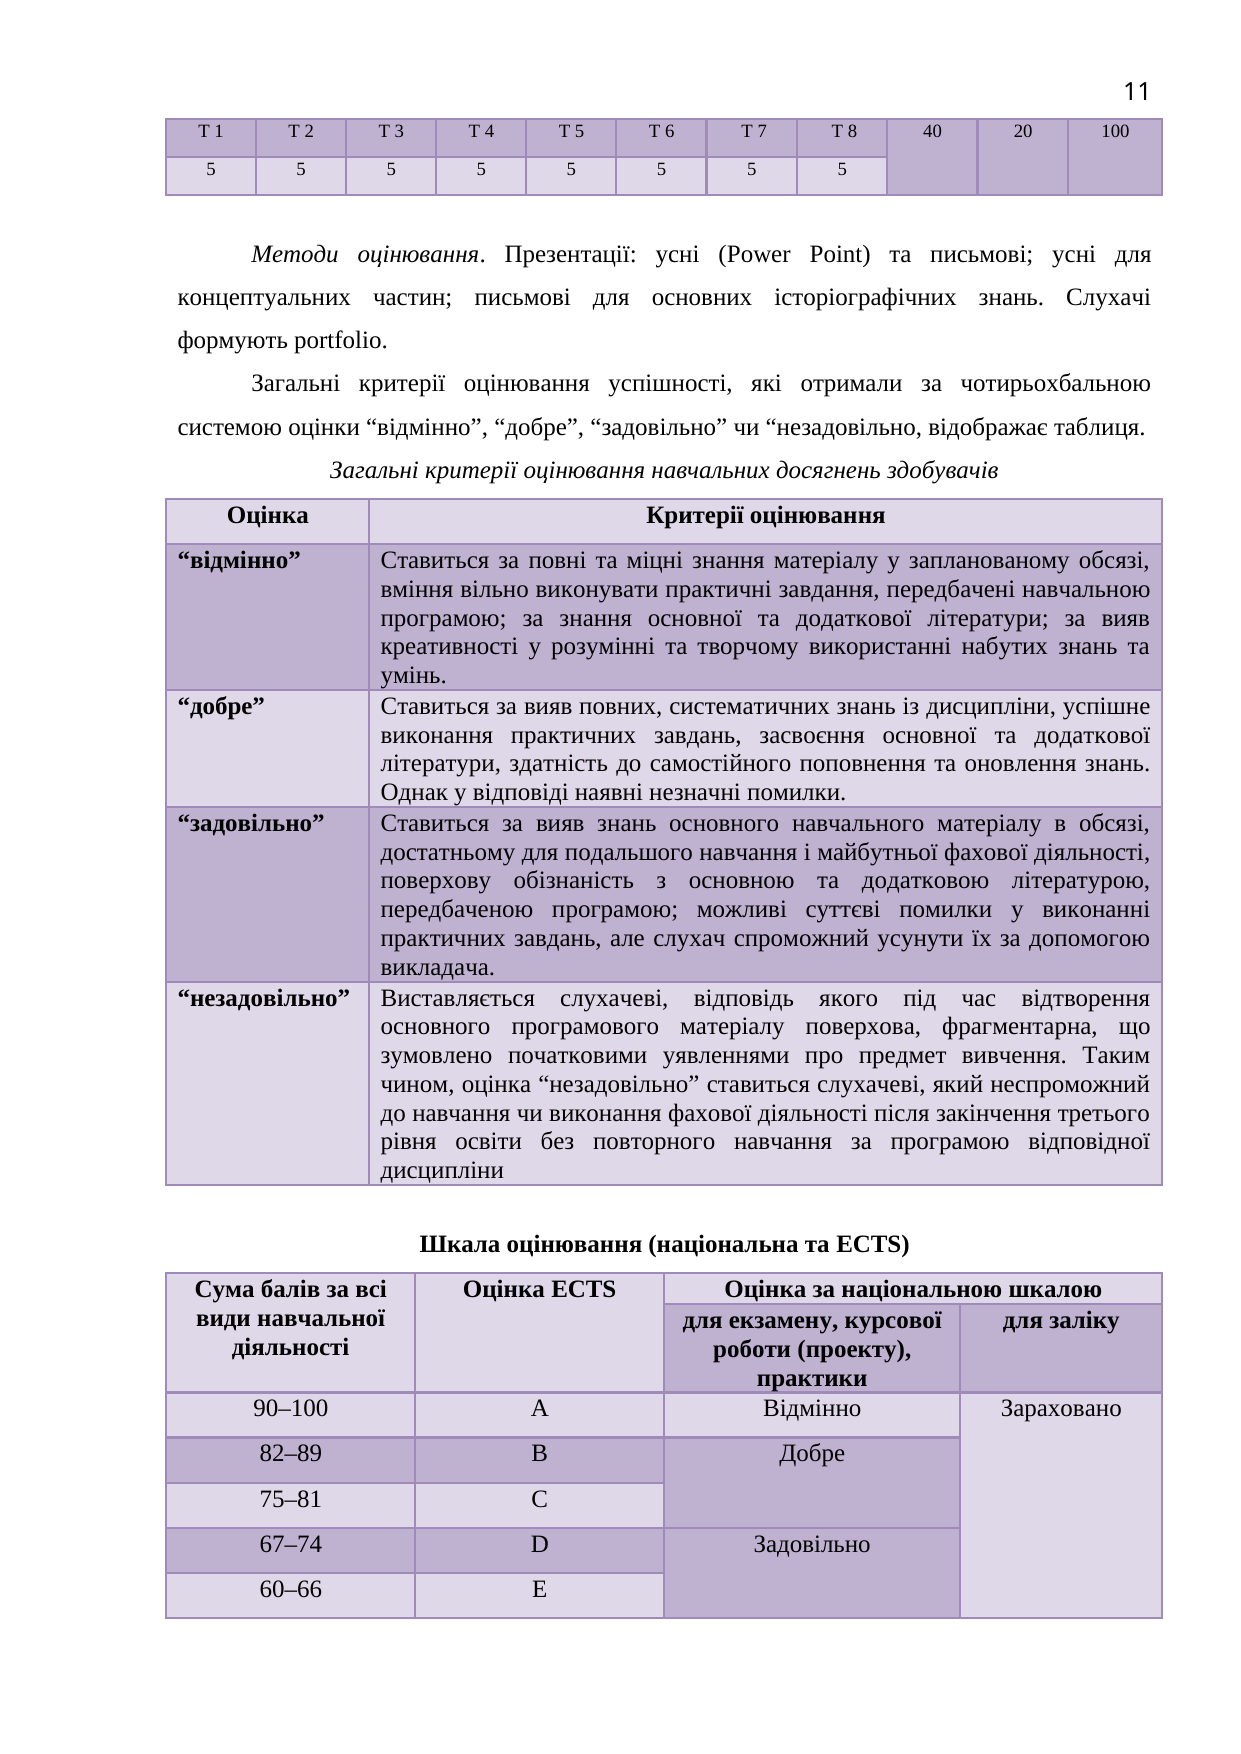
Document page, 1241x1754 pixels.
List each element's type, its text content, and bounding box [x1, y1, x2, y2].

table_cell Т 1 [167, 120, 255, 156]
text Загальні критерії оцінювання успішності, які отримали за чотирьохбальною системою оцінки “відмінно”, “добре”, “задовільно” чи “незадовільно, відображає таблиця. [177, 368, 1152, 440]
table_cell 5 [527, 158, 615, 194]
table_cell Т 3 [347, 120, 435, 156]
table_cell 90–100 [167, 1394, 414, 1436]
text Методи оцінювання. Презентації: усні (Power Point) та письмові; усні для концептуальних частин; письмові для основних історіографічних знань. Слухачі формують portfolio. [177, 239, 1152, 354]
table_cell Т 2 [257, 120, 345, 156]
table_cell Т 6 [617, 120, 705, 156]
table_cell для заліку [961, 1305, 1161, 1391]
table_cell Виставляється слухачеві, відповідь якого під час відтворення основного програмового матеріалу поверхова, фрагментарна, що зумовлено початковими уявленнями про предмет вивчення. Таким чином, оцінка “незадовільно” ставиться слухачеві, який неспроможний до навчання чи виконання фахової діяльності після закінчення третього рівня освіти без повторного навчання за програмою відповідної дисципліни [370, 983, 1161, 1184]
table_cell 60–66 [167, 1574, 414, 1617]
table_cell “добре” [167, 691, 368, 806]
table_cell 5 [437, 158, 525, 194]
table_cell Задовільно [665, 1529, 959, 1617]
table_cell “незадовільно” [167, 983, 368, 1184]
table_header Оцінка [167, 500, 368, 543]
table_cell Т 4 [437, 120, 525, 156]
table_cell 5 [617, 158, 705, 194]
table_cell 67–74 [167, 1529, 414, 1572]
table_cell C [416, 1484, 663, 1527]
table_cell 5 [257, 158, 345, 194]
table_cell 75–81 [167, 1484, 414, 1527]
table_cell “відмінно” [167, 545, 368, 689]
text Загальні критерії оцінювання навчальних досягнень здобувачів [177, 455, 1152, 483]
table_header Оцінка за національною шкалою [665, 1274, 1161, 1303]
table_cell 5 [167, 158, 255, 194]
table_cell Добре [665, 1439, 959, 1527]
table_cell Зараховано [961, 1394, 1161, 1617]
table_header Критерії оцінювання [370, 500, 1161, 543]
table_header Сума балів за всі види навчальної діяльності [167, 1274, 414, 1391]
text Шкала оцінювання (національна та ECTS) [177, 1229, 1152, 1258]
table_cell для екзамену, курсової роботи (проекту), практики [665, 1305, 959, 1391]
table_cell 82–89 [167, 1439, 414, 1482]
table_cell Ставиться за вияв повних, систематичних знань із дисципліни, успішне виконання практичних завдань, засвоєння основної та додаткової літератури, здатність до самостійного поповнення та оновлення знань. Однак у відповіді наявні незначні помилки. [370, 691, 1161, 806]
table_cell Ставиться за повні та міцні знання матеріалу у запланованому обсязі, вміння вільно виконувати практичні завдання, передбачені навчальною програмою; за знання основної та додаткової літератури; за вияв креативності у розумінні та творчому використанні набутих знань та умінь. [370, 545, 1161, 689]
table_cell 40 [888, 120, 976, 194]
table_header Оцінка ECTS [416, 1274, 663, 1391]
table_cell B [416, 1439, 663, 1482]
table_cell Т 7 [708, 120, 796, 156]
table_cell 100 [1069, 120, 1161, 194]
table_cell 5 [708, 158, 796, 194]
table_cell D [416, 1529, 663, 1572]
table_cell A [416, 1394, 663, 1436]
table_cell “задовільно” [167, 808, 368, 981]
table_cell Т 8 [798, 120, 886, 156]
table_cell Т 5 [527, 120, 615, 156]
table_cell Ставиться за вияв знань основного навчального матеріалу в обсязі, достатньому для подальшого навчання і майбутньої фахової діяльності, поверхову обізнаність з основною та додатковою літературою, передбаченою програмою; можливі суттєві помилки у виконанні практичних завдань, але слухач спроможний усунути їх за допомогою викладача. [370, 808, 1161, 981]
table_cell 5 [347, 158, 435, 194]
table_cell Відмінно [665, 1394, 959, 1436]
table_cell E [416, 1574, 663, 1617]
table_cell 20 [979, 120, 1067, 194]
table_cell 5 [798, 158, 886, 194]
